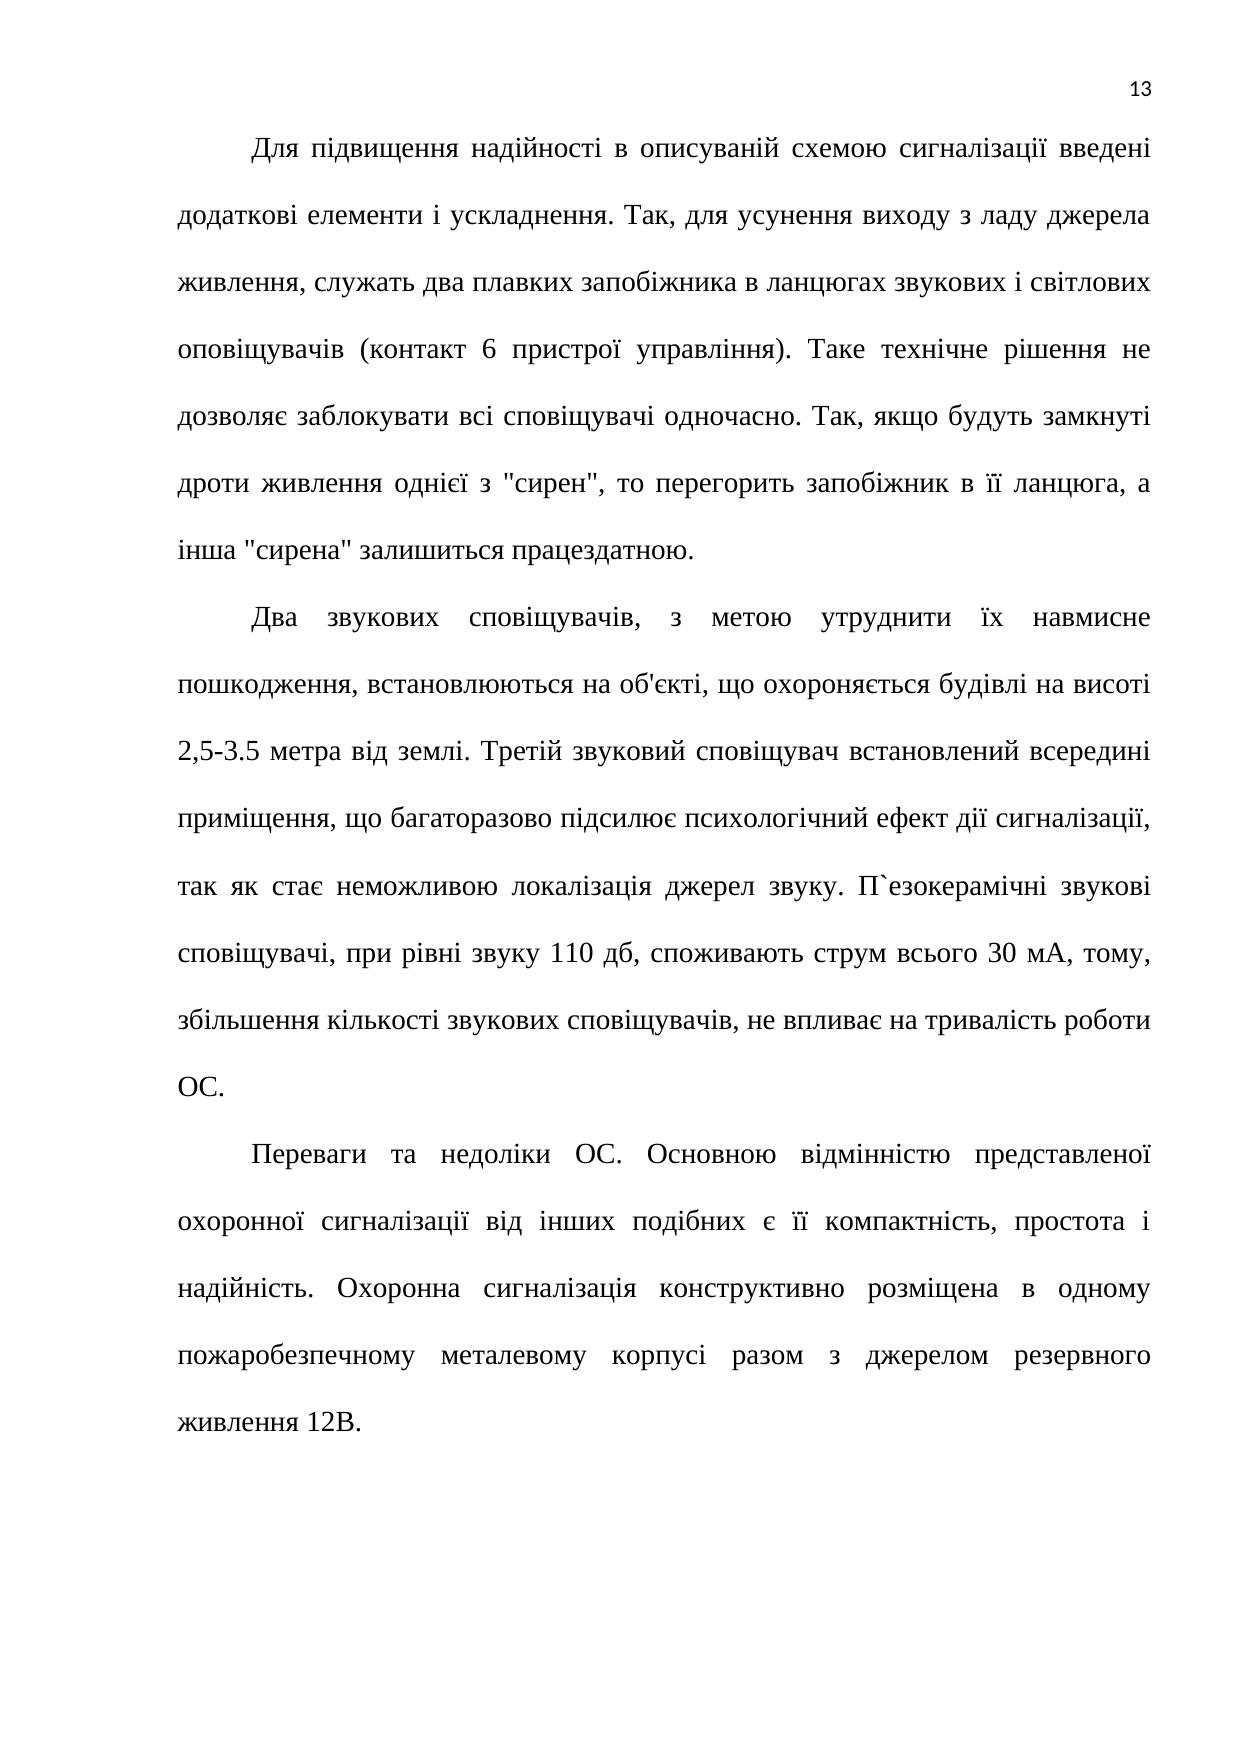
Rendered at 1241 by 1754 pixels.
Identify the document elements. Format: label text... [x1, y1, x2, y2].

text Для підвищення надійності в описуваній схемою сигналізації введені додаткові елементи і ускладнення. Так, для усунення виходу з ладу джерела живлення, служать два плавких запобіжника в ланцюгах звукових і світлових оповіщувачів (контакт 6 пристрої управління). Таке технічне рішення не дозволяє заблокувати всі сповіщувачі одночасно. Так, якщо будуть замкнуті дроти живлення однієї з "сирен", то перегорить запобіжник в її ланцюга, а інша "сирена" залишиться працездатною. [177, 130, 1152, 566]
text Два звукових сповіщувачів, з метою утруднити їх навмисне пошкодження, встановлюються на об'єкті, що охороняється будівлі на висоті 2,5-3.5 метра від землі. Третій звуковий сповіщувач встановлений всередині приміщення, що багаторазово підсилює психологічний ефект дії сигналізації, так як стає неможливою локалізація джерел звуку. П`езокерамічні звукові сповіщувачі, при рівні звуку 110 дб, споживають струм всього 30 мА, тому, збільшення кількості звукових сповіщувачів, не впливає на тривалість роботи ОС. [177, 599, 1152, 1102]
text Переваги та недоліки ОС. Основною відмінністю представленої охоронної сигналізації від інших подібних є її компактність, простота і надійність. Охоронна сигналізація конструктивно розміщена в одному пожаробезпечному металевому корпусі разом з джерелом резервного живлення 12В. [177, 1136, 1152, 1438]
